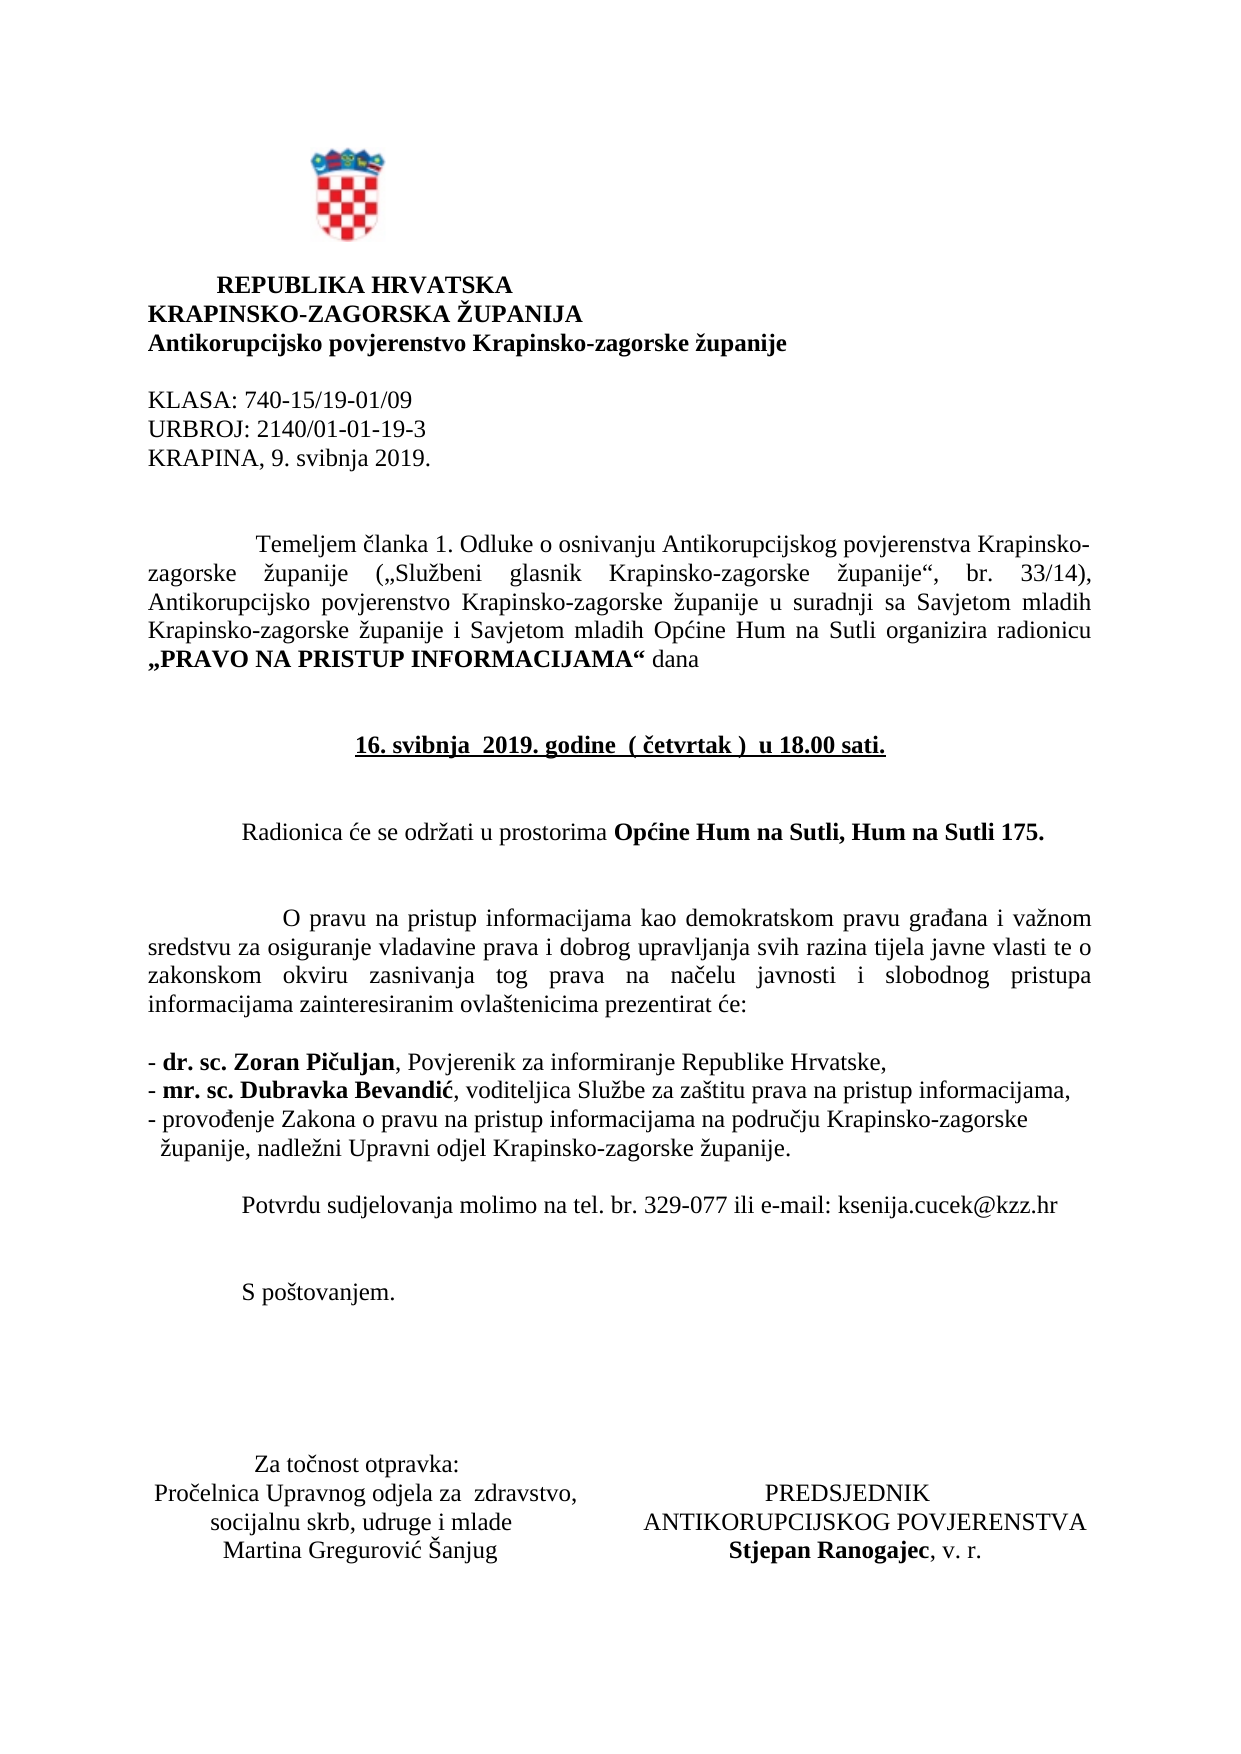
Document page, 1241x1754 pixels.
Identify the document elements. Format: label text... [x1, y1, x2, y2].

text županije, nadležni Upravni odjel Krapinsko-zagorske županije. [148, 1133, 1093, 1162]
text KLASA: 740-15/19-01/09 [148, 385, 1093, 414]
text S poštovanjem. [148, 1277, 1093, 1305]
text 16. svibnja 2019. godine ( četvrtak ) u 18.00 sati. [148, 730, 1093, 759]
picture [310, 147, 386, 242]
text Temeljem članka 1. Odluke o osnivanju Antikorupcijskog povjerenstva Krapinsko-zagorske županije („Službeni glasnik Krapinsko-zagorske županije“, br. 33/14), Antikorupcijsko povjerenstvo Krapinsko-zagorske županije u suradnji sa Savjetom mladih Krapinsko-zagorske županije i Savjetom mladih Općine Hum na Sutli organizira radionicu „PRAVO NA PRISTUP INFORMACIJAMA“ dana [148, 529, 1093, 673]
text KRAPINA, 9. svibnja 2019. [148, 443, 1093, 472]
text Za točnost otpravka: [148, 1449, 1093, 1478]
text Pročelnica Upravnog odjela za zdravstvo, PREDSJEDNIK [148, 1478, 1093, 1507]
text - mr. sc. Dubravka Bevandić, voditeljica Službe za zaštitu prava na pristup informacijama, [148, 1075, 1093, 1104]
text Radionica će se održati u prostorima Općine Hum na Sutli, Hum na Sutli 175. [148, 817, 1093, 845]
text socijalnu skrb, udruge i mlade ANTIKORUPCIJSKOG POVJERENSTVA [148, 1507, 1093, 1535]
text URBROJ: 2140/01-01-19-3 [148, 414, 1093, 443]
text O pravu na pristup informacijama kao demokratskom pravu građana i važnom sredstvu za osiguranje vladavine prava i dobrog upravljanja svih razina tijela javne vlasti te o zakonskom okviru zasnivanja tog prava na načelu javnosti i slobodnog pristupa informacijama zainteresiranim ovlaštenicima prezentirat će: [148, 903, 1093, 1018]
text Potvrdu sudjelovanja molimo na tel. br. 329-077 ili e-mail: ksenija.cucek@kzz.hr [148, 1190, 1093, 1219]
text KRAPINSKO-ZAGORSKA ŽUPANIJA [148, 299, 1093, 328]
text - dr. sc. Zoran Pičuljan, Povjerenik za informiranje Republike Hrvatske, [148, 1047, 1093, 1075]
text - provođenje Zakona o pravu na pristup informacijama na području Krapinsko-zagorske [148, 1104, 1093, 1133]
text Martina Gregurović Šanjug Stjepan Ranogajec, v. r. [148, 1535, 1093, 1564]
text Antikorupcijsko povjerenstvo Krapinsko-zagorske županije [148, 328, 1093, 357]
text REPUBLIKA HRVATSKA [148, 270, 1093, 299]
